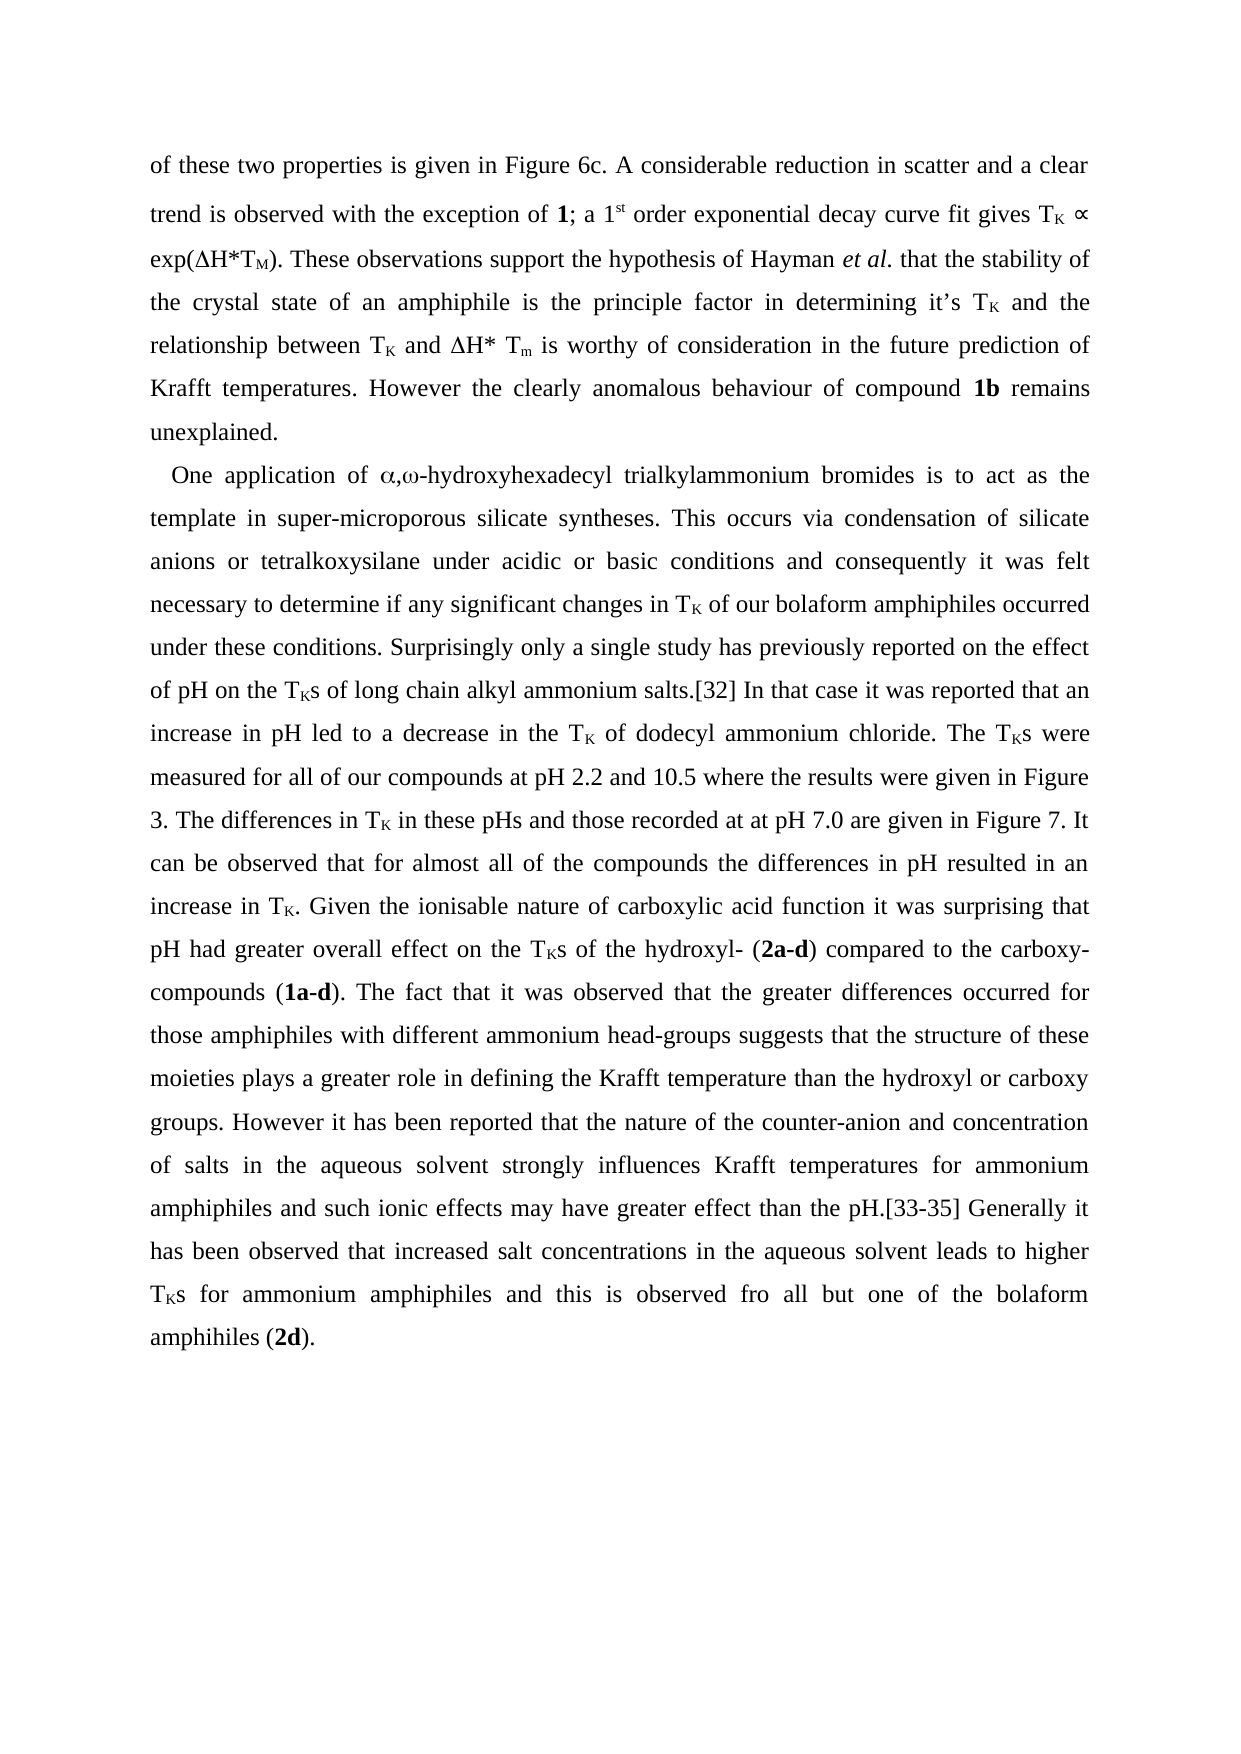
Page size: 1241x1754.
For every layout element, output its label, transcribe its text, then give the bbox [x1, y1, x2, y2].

text One application of ,-hydroxyhexadecyl trialkylammonium bromides is to act as the template in super-microporous silicate syntheses. This occurs via condensation of silicate anions or tetralkoxysilane under acidic or basic conditions and consequently it was felt necessary to determine if any significant changes in TK of our bolaform amphiphiles occurred under these conditions. Surprisingly only a single study has previously reported on the effect of pH on the TKs of long chain alkyl ammonium salts.[32] In that case it was reported that an increase in pH led to a decrease in the TK of dodecyl ammonium chloride. The TKs were measured for all of our compounds at pH 2.2 and 10.5 where the results were given in Figure 3. The differences in TK in these pHs and those recorded at at pH 7.0 are given in Figure 7. It can be observed that for almost all of the compounds the differences in pH resulted in an increase in TK. Given the ionisable nature of carboxylic acid function it was surprising that pH had greater overall effect on the TKs of the hydroxyl- (2a-d) compared to the carboxy-compounds (1a-d). The fact that it was observed that the greater differences occurred for those amphiphiles with different ammonium head-groups suggests that the structure of these moieties plays a greater role in defining the Krafft temperature than the hydroxyl or carboxy groups. However it has been reported that the nature of the counter-anion and concentration of salts in the aqueous solvent strongly influences Krafft temperatures for ammonium amphiphiles and such ionic effects may have greater effect than the pH.[33-35] Generally it has been observed that increased salt concentrations in the aqueous solvent leads to higher TKs for ammonium amphiphiles and this is observed fro all but one of the bolaform amphihiles (2d). [150, 460, 1090, 1351]
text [150, 150, 1090, 445]
